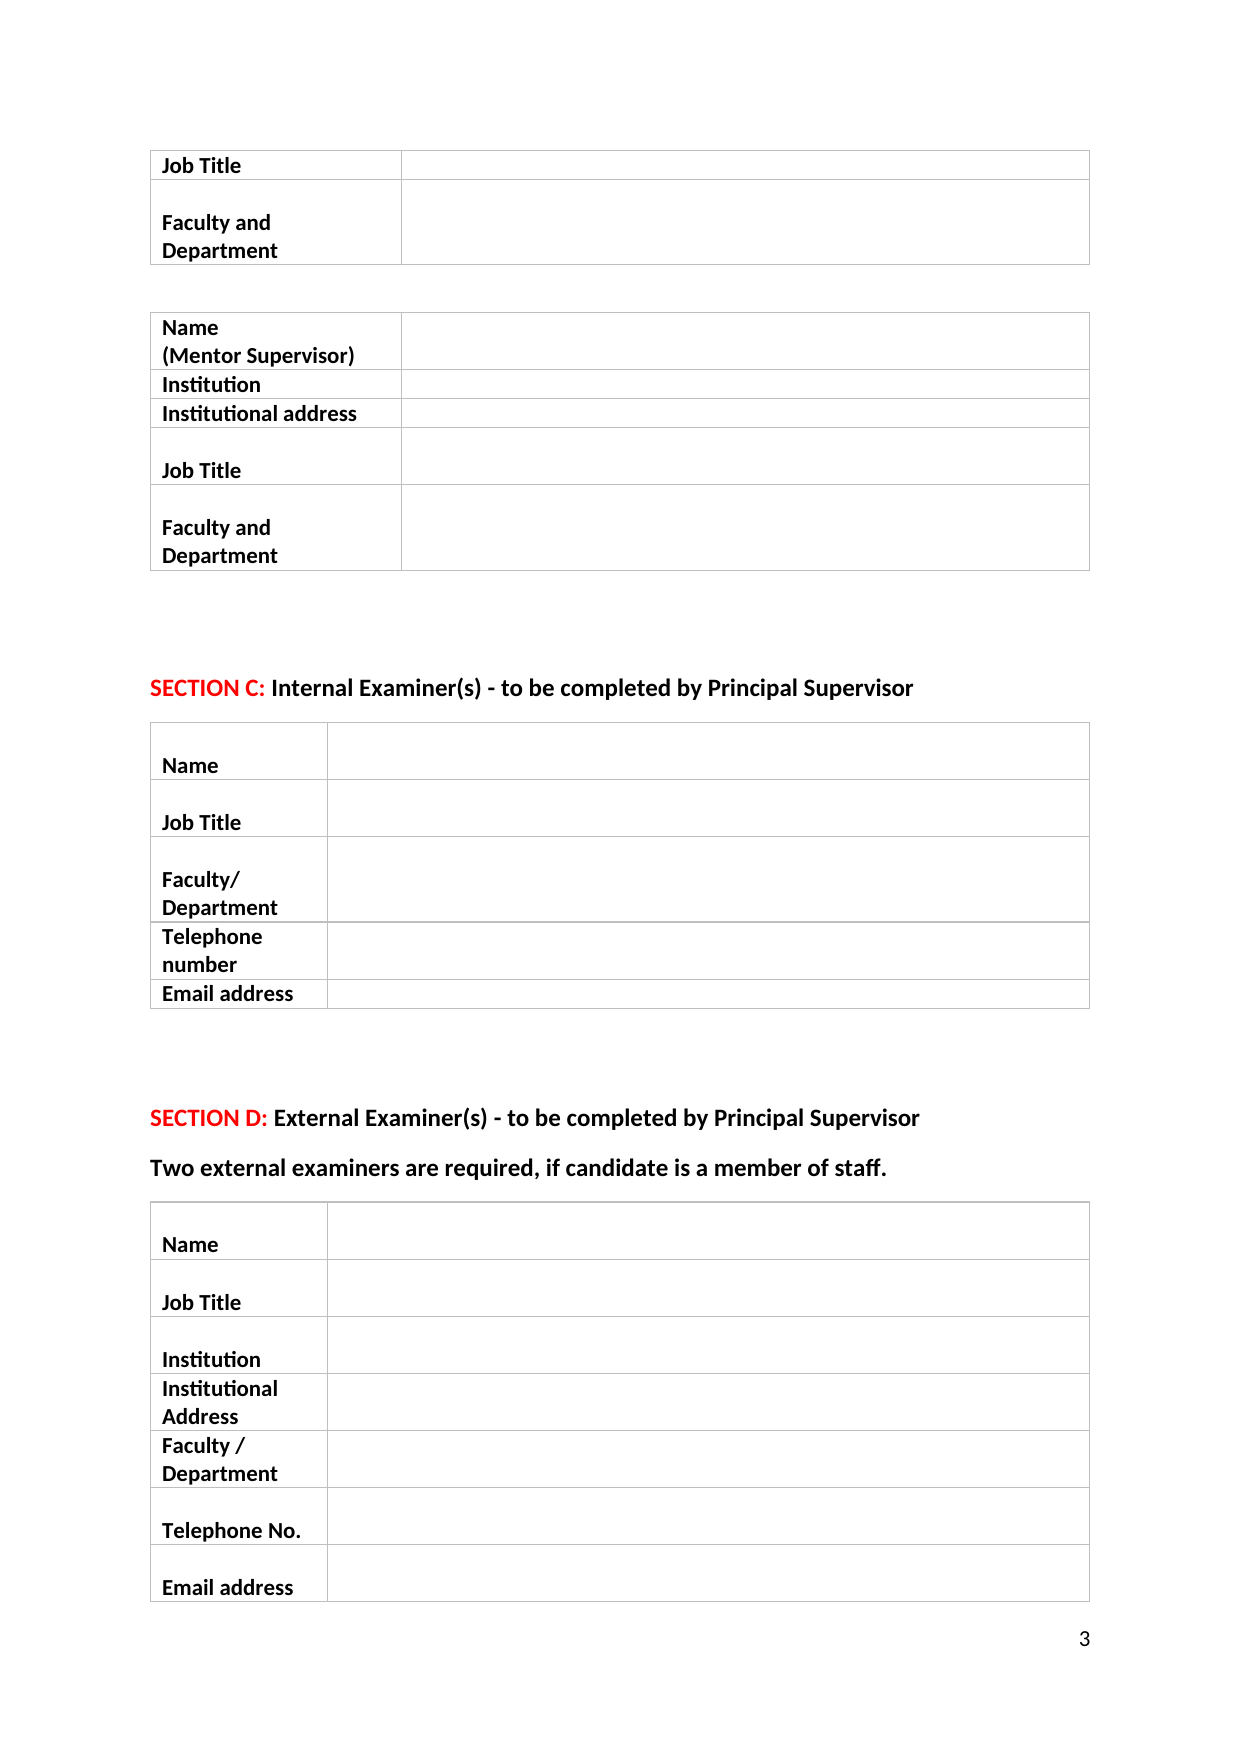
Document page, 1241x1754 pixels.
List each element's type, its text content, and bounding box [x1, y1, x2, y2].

table_cell Institution [151, 370, 401, 398]
table_header Name (Mentor Supervisor) [151, 313, 401, 369]
table_cell [328, 1317, 1089, 1373]
table_header [328, 1203, 1089, 1258]
table_cell [402, 370, 1089, 398]
table_cell Institutional address [151, 399, 401, 427]
table_cell Job Title [151, 428, 401, 484]
table_cell Institutional Address [151, 1374, 327, 1430]
table_header [402, 313, 1089, 369]
table_cell Telephone number [151, 923, 327, 978]
text SECTION C: Internal Examiner(s) - to be completed by Principal Supervisor [150, 672, 1090, 703]
table_cell [328, 1431, 1089, 1487]
table_cell [328, 1545, 1089, 1601]
table_cell [328, 1488, 1089, 1544]
table_cell Faculty/ Department [151, 837, 327, 921]
table_cell [402, 485, 1089, 569]
table_header Name [151, 1203, 327, 1258]
table_cell [402, 428, 1089, 484]
table_cell Email address [151, 1545, 327, 1601]
table_cell Telephone No. [151, 1488, 327, 1544]
table_cell [402, 180, 1089, 264]
table_cell [328, 1374, 1089, 1430]
table_cell [328, 923, 1089, 978]
text Two external examiners are required, if candidate is a member of staff. [150, 1152, 1090, 1182]
table_cell Email address [151, 980, 327, 1007]
table_cell Faculty and Department [151, 180, 401, 264]
table_cell Faculty / Department [151, 1431, 327, 1487]
table_cell [402, 151, 1089, 179]
table_cell [328, 837, 1089, 921]
table_cell [402, 399, 1089, 427]
table_cell Institution [151, 1317, 327, 1373]
table_cell [328, 980, 1089, 1007]
table_cell Job Title [151, 151, 401, 179]
table_cell [328, 780, 1089, 836]
table_cell [328, 1260, 1089, 1316]
table_cell Job Title [151, 1260, 327, 1316]
table_header Name [151, 723, 327, 779]
table_header [328, 723, 1089, 779]
text SECTION D: External Examiner(s) - to be completed by Principal Supervisor [150, 1102, 1090, 1133]
table_cell Faculty and Department [151, 485, 401, 569]
table_cell Job Title [151, 780, 327, 836]
